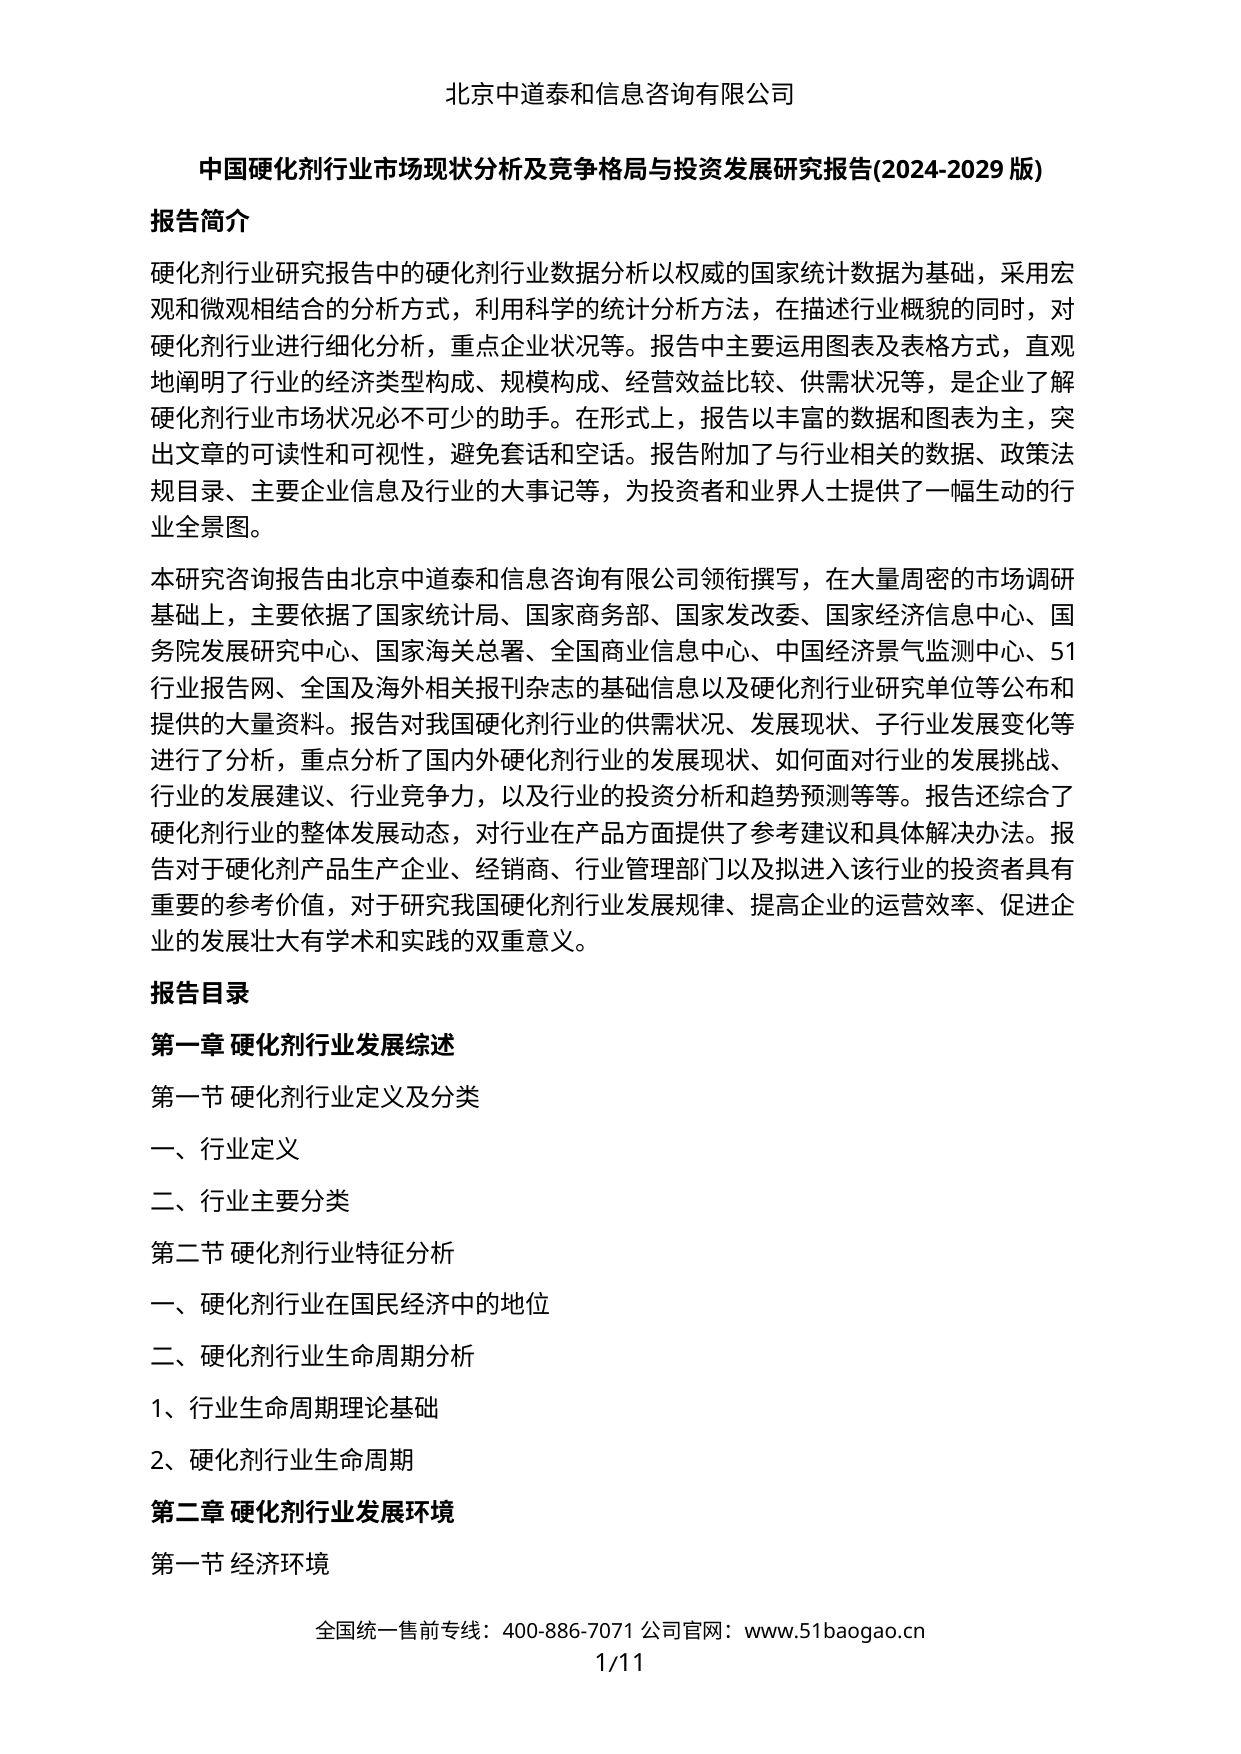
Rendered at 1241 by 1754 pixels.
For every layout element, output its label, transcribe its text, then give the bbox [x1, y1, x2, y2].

text 本研究咨询报告由北京中道泰和信息咨询有限公司领衔撰写，在大量周密的市场调研基础上，主要依据了国家统计局、国家商务部、国家发改委、国家经济信息中心、国务院发展研究中心、国家海关总署、全国商业信息中心、中国经济景气监测中心、51行业报告网、全国及海外相关报刊杂志的基础信息以及硬化剂行业研究单位等公布和提供的大量资料。报告对我国硬化剂行业的供需状况、发展现状、子行业发展变化等进行了分析，重点分析了国内外硬化剂行业的发展现状、如何面对行业的发展挑战、行业的发展建议、行业竞争力，以及行业的投资分析和趋势预测等等。报告还综合了硬化剂行业的整体发展动态，对行业在产品方面提供了参考建议和具体解决办法。报告对于硬化剂产品生产企业、经销商、行业管理部门以及拟进入该行业的投资者具有重要的参考价值，对于研究我国硬化剂行业发展规律、提高企业的运营效率、促进企业的发展壮大有学术和实践的双重意义。 [150, 559, 1090, 958]
text 二、行业主要分类 [150, 1181, 1090, 1217]
text 第一节 硬化剂行业定义及分类 [150, 1077, 1090, 1114]
text 一、硬化剂行业在国民经济中的地位 [150, 1285, 1090, 1321]
text 二、硬化剂行业生命周期分析 [150, 1337, 1090, 1373]
text 第一章 硬化剂行业发展综述 [150, 1026, 1090, 1062]
text 第一节 经济环境 [150, 1544, 1090, 1581]
text 报告简介 [150, 202, 1090, 238]
text 1、行业生命周期理论基础 [150, 1389, 1090, 1425]
text 第二节 硬化剂行业特征分析 [150, 1233, 1090, 1269]
text 一、行业定义 [150, 1129, 1090, 1166]
text 第二章 硬化剂行业发展环境 [150, 1492, 1090, 1529]
text 硬化剂行业研究报告中的硬化剂行业数据分析以权威的国家统计数据为基础，采用宏观和微观相结合的分析方式，利用科学的统计分析方法，在描述行业概貌的同时，对硬化剂行业进行细化分析，重点企业状况等。报告中主要运用图表及表格方式，直观地阐明了行业的经济类型构成、规模构成、经营效益比较、供需状况等，是企业了解硬化剂行业市场状况必不可少的助手。在形式上，报告以丰富的数据和图表为主，突出文章的可读性和可视性，避免套话和空话。报告附加了与行业相关的数据、政策法规目录、主要企业信息及行业的大事记等，为投资者和业界人士提供了一幅生动的行业全景图。 [150, 254, 1090, 544]
text 报告目录 [150, 974, 1090, 1010]
text 中国硬化剂行业市场现状分析及竞争格局与投资发展研究报告(2024-2029版) [150, 150, 1090, 186]
text 2、硬化剂行业生命周期 [150, 1441, 1090, 1477]
